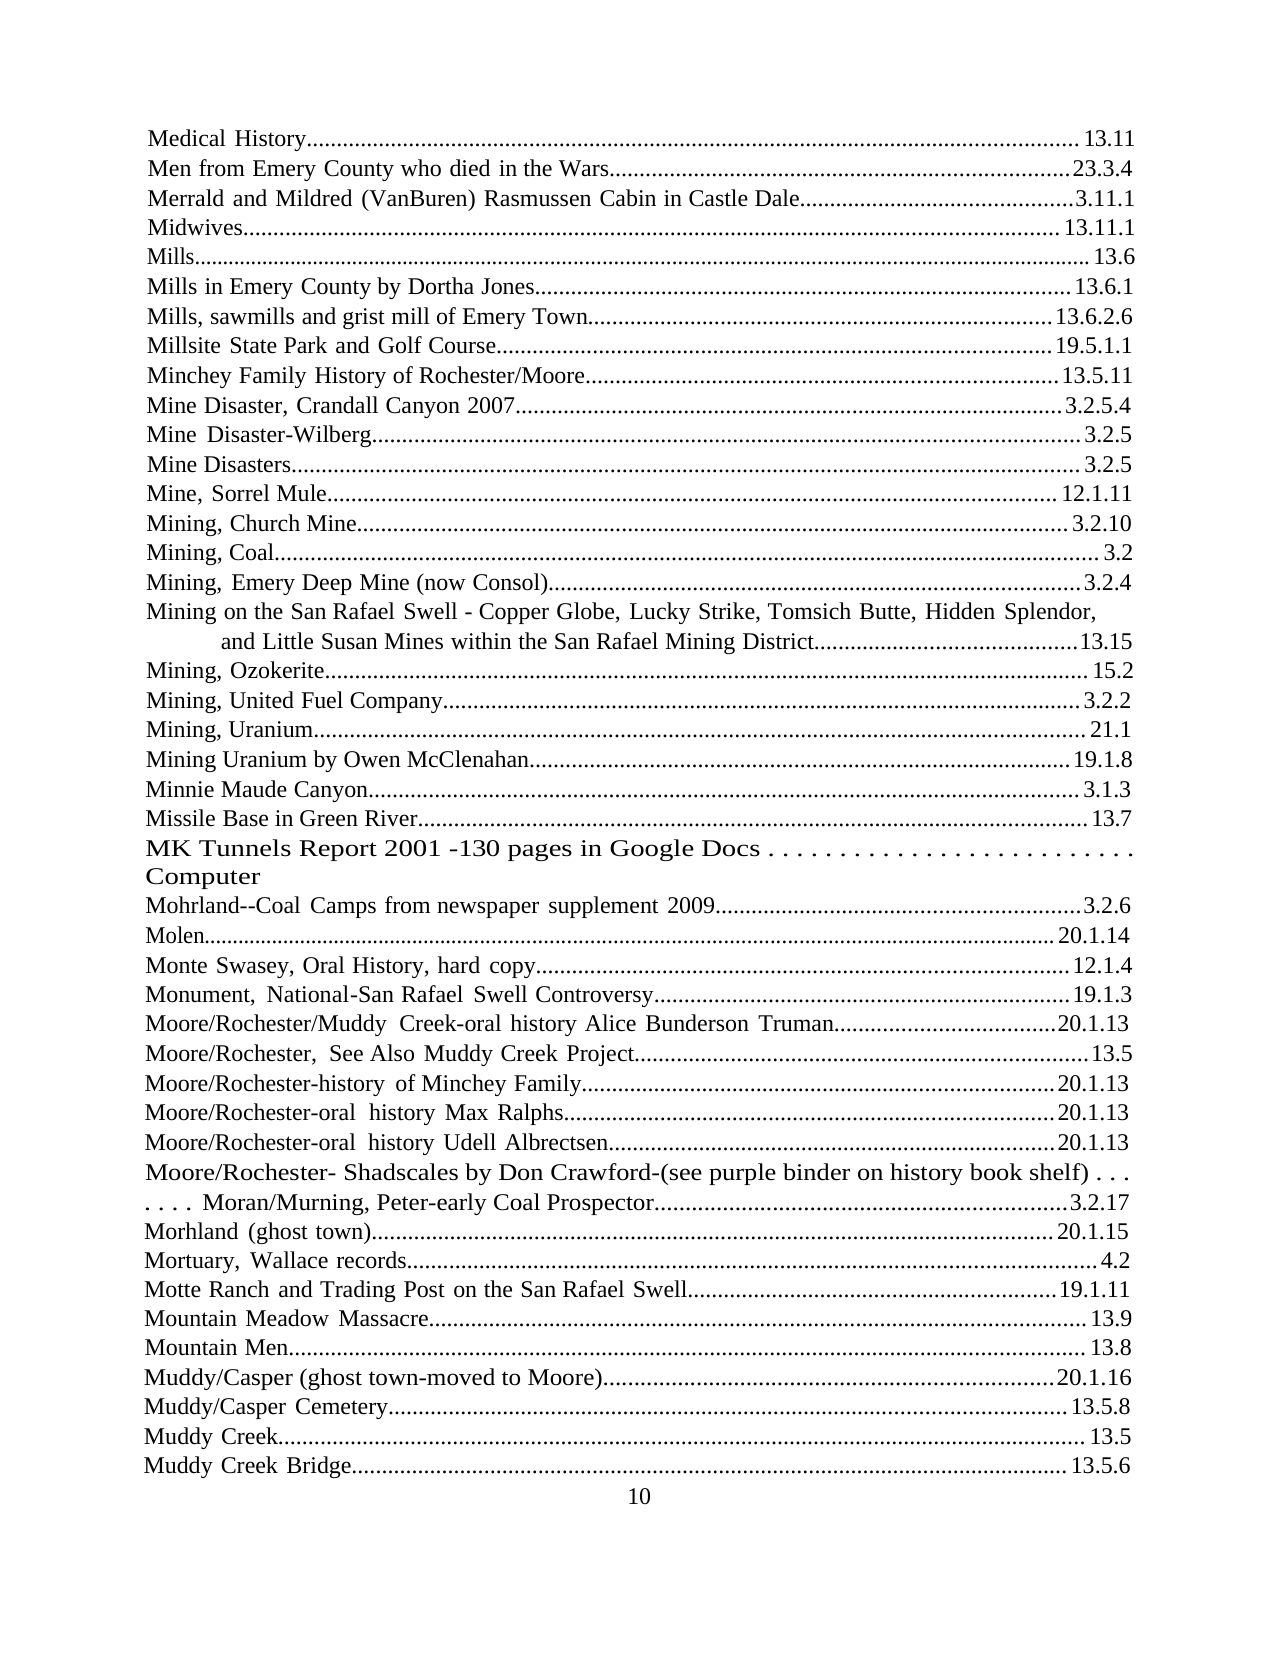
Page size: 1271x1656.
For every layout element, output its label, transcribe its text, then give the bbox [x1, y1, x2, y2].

text Mining, United Fuel Company 3.2.2 [146, 686, 1148, 713]
text Moore/Rochester-oral history Max Ralphs 20.1.13 [144, 1098, 1148, 1126]
text Motte Ranch and Trading Post on the San Rafael Swell 19.1.11 [144, 1275, 1148, 1303]
text MK Tunnels Report 2001 -130 pages in Google Docs . . . . . . . . . . . . . . . . . . . . . . . . . . Computer [145, 834, 1148, 889]
text Moore/Rochester/Muddy Creek-oral history Alice Bunderson Truman 20.1.13 [145, 1009, 1148, 1037]
text Moore/Rochester-oral history Udell Albrectsen 20.1.13 [144, 1128, 1148, 1156]
text Mine Disasters 3.2.5 [147, 450, 1148, 477]
text Mine, Sorrel Mule 12.1.11 [146, 479, 1148, 507]
text Mining, Church Mine 3.2.10 [146, 509, 1148, 536]
text Moore/Rochester-history of Minchey Family 20.1.13 [144, 1069, 1148, 1096]
text Mine Disaster, Crandall Canyon 2007 3.2.5.4 [146, 391, 1148, 418]
text Muddy Creek 13.5 [144, 1422, 1148, 1449]
text Mining, Emery Deep Mine (now Consol) 3.2.4 [146, 568, 1148, 595]
text Men from Emery County who died in the Wars 23.3.4 [147, 154, 1148, 182]
text Missile Base in Green River 13.7 [145, 804, 1148, 832]
text Monte Swasey, Oral History, hard copy 12.1.4 [145, 951, 1148, 978]
text Mills in Emery County by Dortha Jones 13.6.1 [147, 272, 1148, 299]
text Mining, Uranium 21.1 [146, 715, 1148, 743]
text Mining, Coal 3.2 [146, 538, 1148, 566]
text Mills 13.6 [147, 242, 1148, 269]
text Morhland (ghost town) 20.1.15 [144, 1217, 1148, 1244]
text Minnie Maude Canyon 3.1.3 [145, 775, 1148, 802]
text Mountain Men 13.8 [144, 1333, 1148, 1361]
text Mining, Ozokerite 15.2 [146, 657, 1148, 684]
text Mine Disaster-Wilberg 3.2.5 [146, 420, 1148, 448]
text Moore/Rochester, See Also Muddy Creek Project 13.5 [145, 1039, 1148, 1066]
text Muddy/Casper Cemetery 13.5.8 [144, 1392, 1148, 1420]
text Mining on the San Rafael Swell - Copper Globe, Lucky Strike, Tomsich Butte, Hidden Splendor, and Little Susan Mines within the San Rafael Mining District 13.15 [146, 597, 1136, 655]
text Midwives 13.11.1 [147, 213, 1148, 241]
text Mortuary, Wallace records 4.2 [144, 1246, 1148, 1273]
text Mountain Meadow Massacre 13.9 [144, 1304, 1148, 1332]
text Molen 20.1.14 [145, 921, 1148, 949]
text Millsite State Park and Golf Course 19.5.1.1 [147, 331, 1148, 359]
text Medical History 13.11 [147, 124, 1148, 152]
text Merrald and Mildred (VanBuren) Rasmussen Cabin in Castle Dale 3.11.1 [147, 184, 1148, 211]
text Moore/Rochester- Shadscales by Don Crawford-(see purple binder on history book shelf) . . . . . . . Moran/Murning, Peter-early Coal Prospector 3.2.17 [144, 1158, 1132, 1215]
text Muddy/Casper (ghost town-moved to Moore) 20.1.16 [144, 1363, 1148, 1390]
text Muddy Creek Bridge 13.5.6 [143, 1451, 1148, 1479]
text Mills, sawmills and grist mill of Emery Town 13.6.2.6 [147, 302, 1148, 329]
text Monument, National-San Rafael Swell Controversy 19.1.3 [145, 980, 1148, 1008]
text Mohrland--Coal Camps from newspaper supplement 2009 3.2.6 [145, 891, 1148, 919]
text Minchey Family History of Rochester/Moore 13.5.11 [147, 361, 1148, 389]
text Mining Uranium by Owen McClenahan 19.1.8 [146, 745, 1148, 772]
